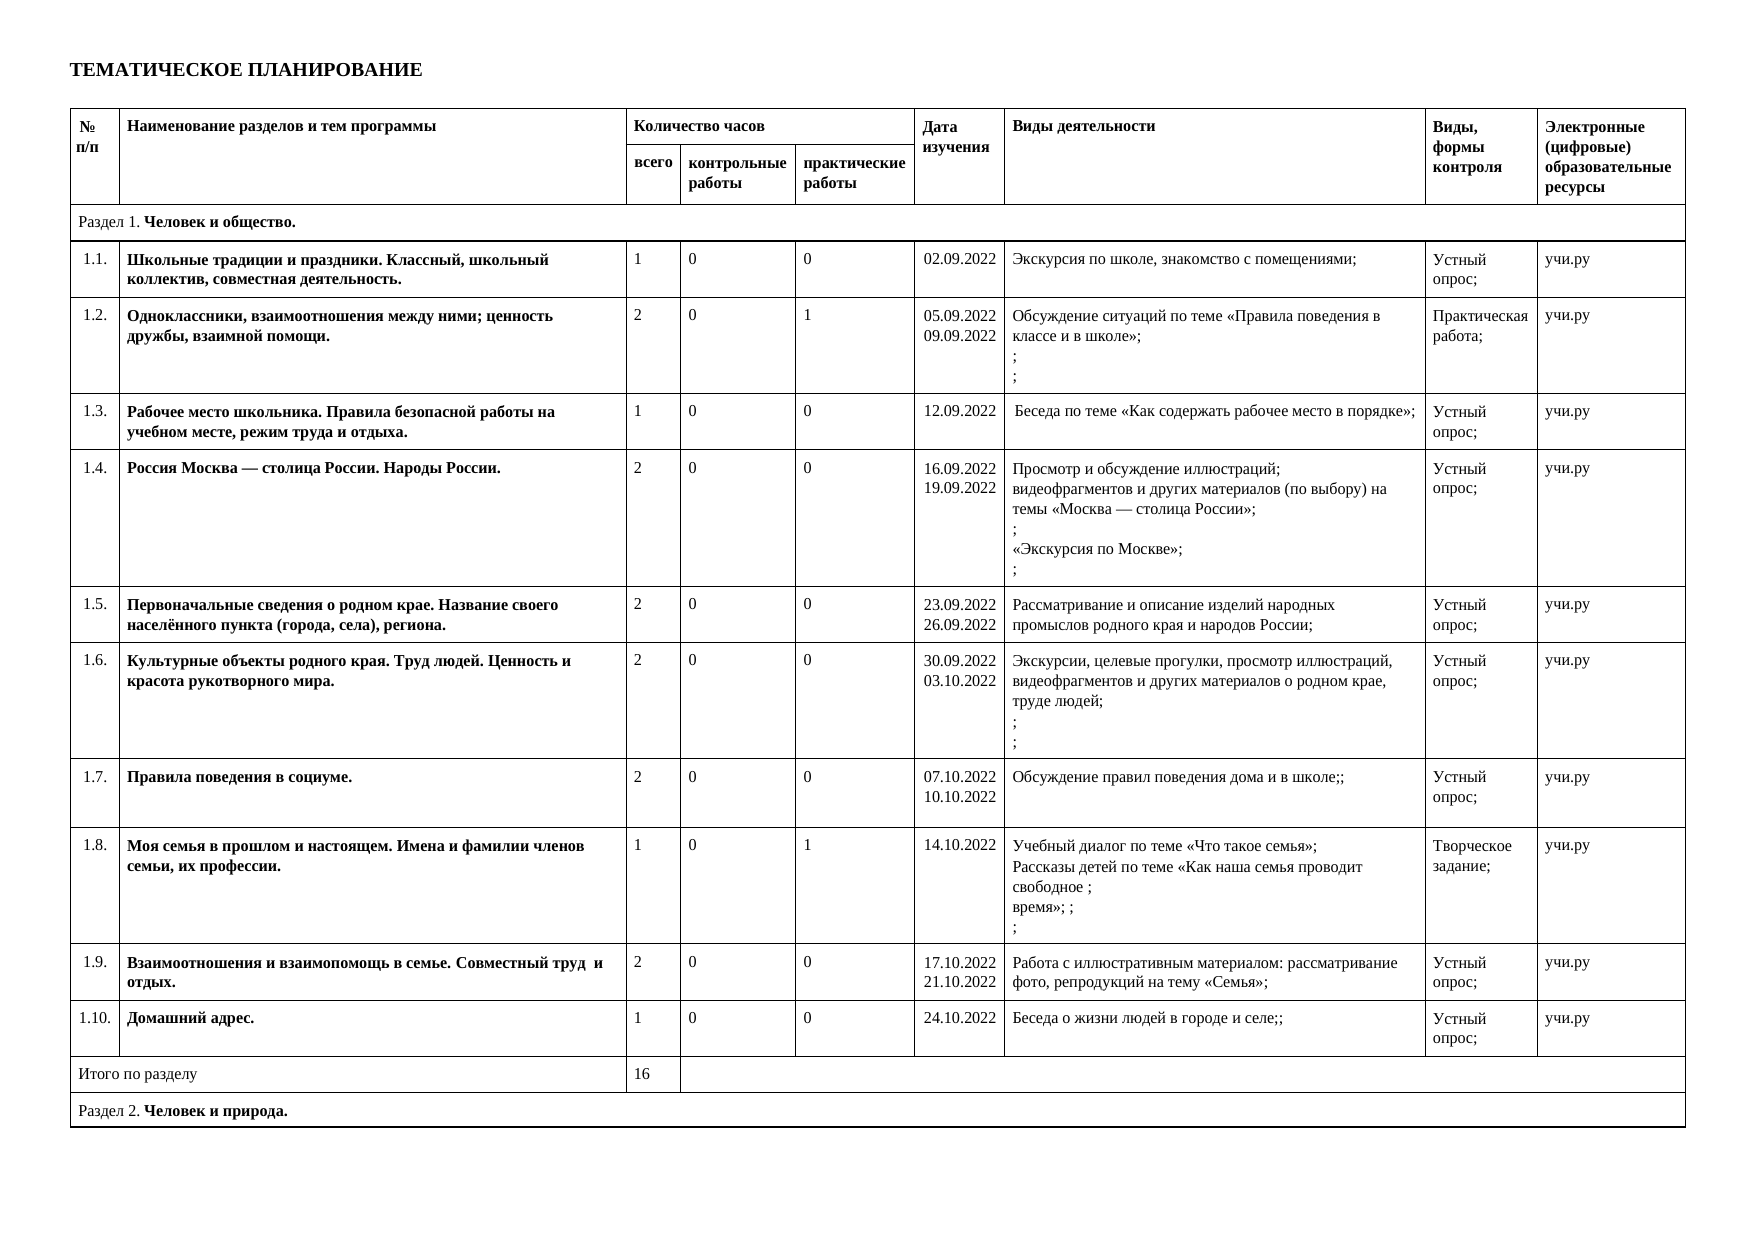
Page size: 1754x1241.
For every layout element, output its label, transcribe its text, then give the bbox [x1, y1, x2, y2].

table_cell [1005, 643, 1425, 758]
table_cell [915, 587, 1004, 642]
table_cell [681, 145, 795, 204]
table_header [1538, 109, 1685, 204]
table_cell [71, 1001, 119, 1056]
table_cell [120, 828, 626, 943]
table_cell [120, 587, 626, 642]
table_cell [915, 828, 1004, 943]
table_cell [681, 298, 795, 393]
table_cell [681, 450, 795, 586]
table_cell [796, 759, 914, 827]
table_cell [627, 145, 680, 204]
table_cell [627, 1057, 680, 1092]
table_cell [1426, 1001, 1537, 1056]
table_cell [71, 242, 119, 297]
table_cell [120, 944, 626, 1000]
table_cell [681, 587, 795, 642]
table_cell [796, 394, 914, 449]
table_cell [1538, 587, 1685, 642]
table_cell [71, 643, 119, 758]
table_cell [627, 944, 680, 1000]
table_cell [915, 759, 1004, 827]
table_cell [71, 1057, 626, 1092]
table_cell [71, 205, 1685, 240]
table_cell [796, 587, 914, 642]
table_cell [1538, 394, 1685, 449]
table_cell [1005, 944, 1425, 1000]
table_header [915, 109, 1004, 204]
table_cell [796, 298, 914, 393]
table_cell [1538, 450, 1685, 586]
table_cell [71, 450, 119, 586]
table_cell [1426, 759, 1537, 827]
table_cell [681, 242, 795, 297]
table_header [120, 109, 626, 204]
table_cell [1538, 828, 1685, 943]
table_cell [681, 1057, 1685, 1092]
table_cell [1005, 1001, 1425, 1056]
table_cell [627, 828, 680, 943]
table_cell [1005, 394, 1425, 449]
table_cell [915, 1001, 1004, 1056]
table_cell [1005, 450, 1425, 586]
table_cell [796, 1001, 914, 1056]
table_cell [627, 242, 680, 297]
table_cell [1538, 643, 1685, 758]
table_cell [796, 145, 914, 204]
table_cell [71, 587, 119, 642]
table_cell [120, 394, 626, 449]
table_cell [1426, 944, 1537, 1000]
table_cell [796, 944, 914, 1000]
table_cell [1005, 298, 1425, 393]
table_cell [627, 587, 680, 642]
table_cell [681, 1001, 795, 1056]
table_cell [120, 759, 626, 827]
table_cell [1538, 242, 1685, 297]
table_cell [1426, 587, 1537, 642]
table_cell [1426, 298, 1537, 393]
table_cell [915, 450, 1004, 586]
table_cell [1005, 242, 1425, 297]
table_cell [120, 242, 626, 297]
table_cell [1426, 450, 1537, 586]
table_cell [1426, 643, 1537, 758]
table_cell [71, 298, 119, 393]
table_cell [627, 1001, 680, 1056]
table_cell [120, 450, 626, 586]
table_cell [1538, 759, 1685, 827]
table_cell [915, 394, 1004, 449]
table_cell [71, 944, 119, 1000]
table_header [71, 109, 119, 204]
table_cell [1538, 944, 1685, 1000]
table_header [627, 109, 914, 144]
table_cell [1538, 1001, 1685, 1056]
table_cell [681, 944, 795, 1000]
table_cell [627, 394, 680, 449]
text ТЕМАТИЧЕСКОЕ ПЛАНИРОВАНИЕ [69, 59, 1687, 81]
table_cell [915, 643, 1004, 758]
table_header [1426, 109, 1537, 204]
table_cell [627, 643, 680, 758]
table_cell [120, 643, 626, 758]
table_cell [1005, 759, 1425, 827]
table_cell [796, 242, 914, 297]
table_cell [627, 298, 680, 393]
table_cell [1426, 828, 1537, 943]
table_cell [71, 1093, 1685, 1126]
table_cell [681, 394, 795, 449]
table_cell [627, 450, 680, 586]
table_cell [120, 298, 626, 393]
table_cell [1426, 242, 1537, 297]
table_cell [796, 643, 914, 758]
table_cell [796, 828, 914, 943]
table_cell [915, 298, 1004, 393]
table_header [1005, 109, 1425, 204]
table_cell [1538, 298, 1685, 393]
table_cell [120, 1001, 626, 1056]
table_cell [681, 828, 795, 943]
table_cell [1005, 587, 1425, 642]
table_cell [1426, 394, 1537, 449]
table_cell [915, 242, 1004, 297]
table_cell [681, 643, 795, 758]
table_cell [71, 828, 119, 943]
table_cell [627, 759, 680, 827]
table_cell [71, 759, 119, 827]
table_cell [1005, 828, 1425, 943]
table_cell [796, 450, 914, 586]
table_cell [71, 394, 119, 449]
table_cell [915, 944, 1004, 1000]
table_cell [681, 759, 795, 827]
